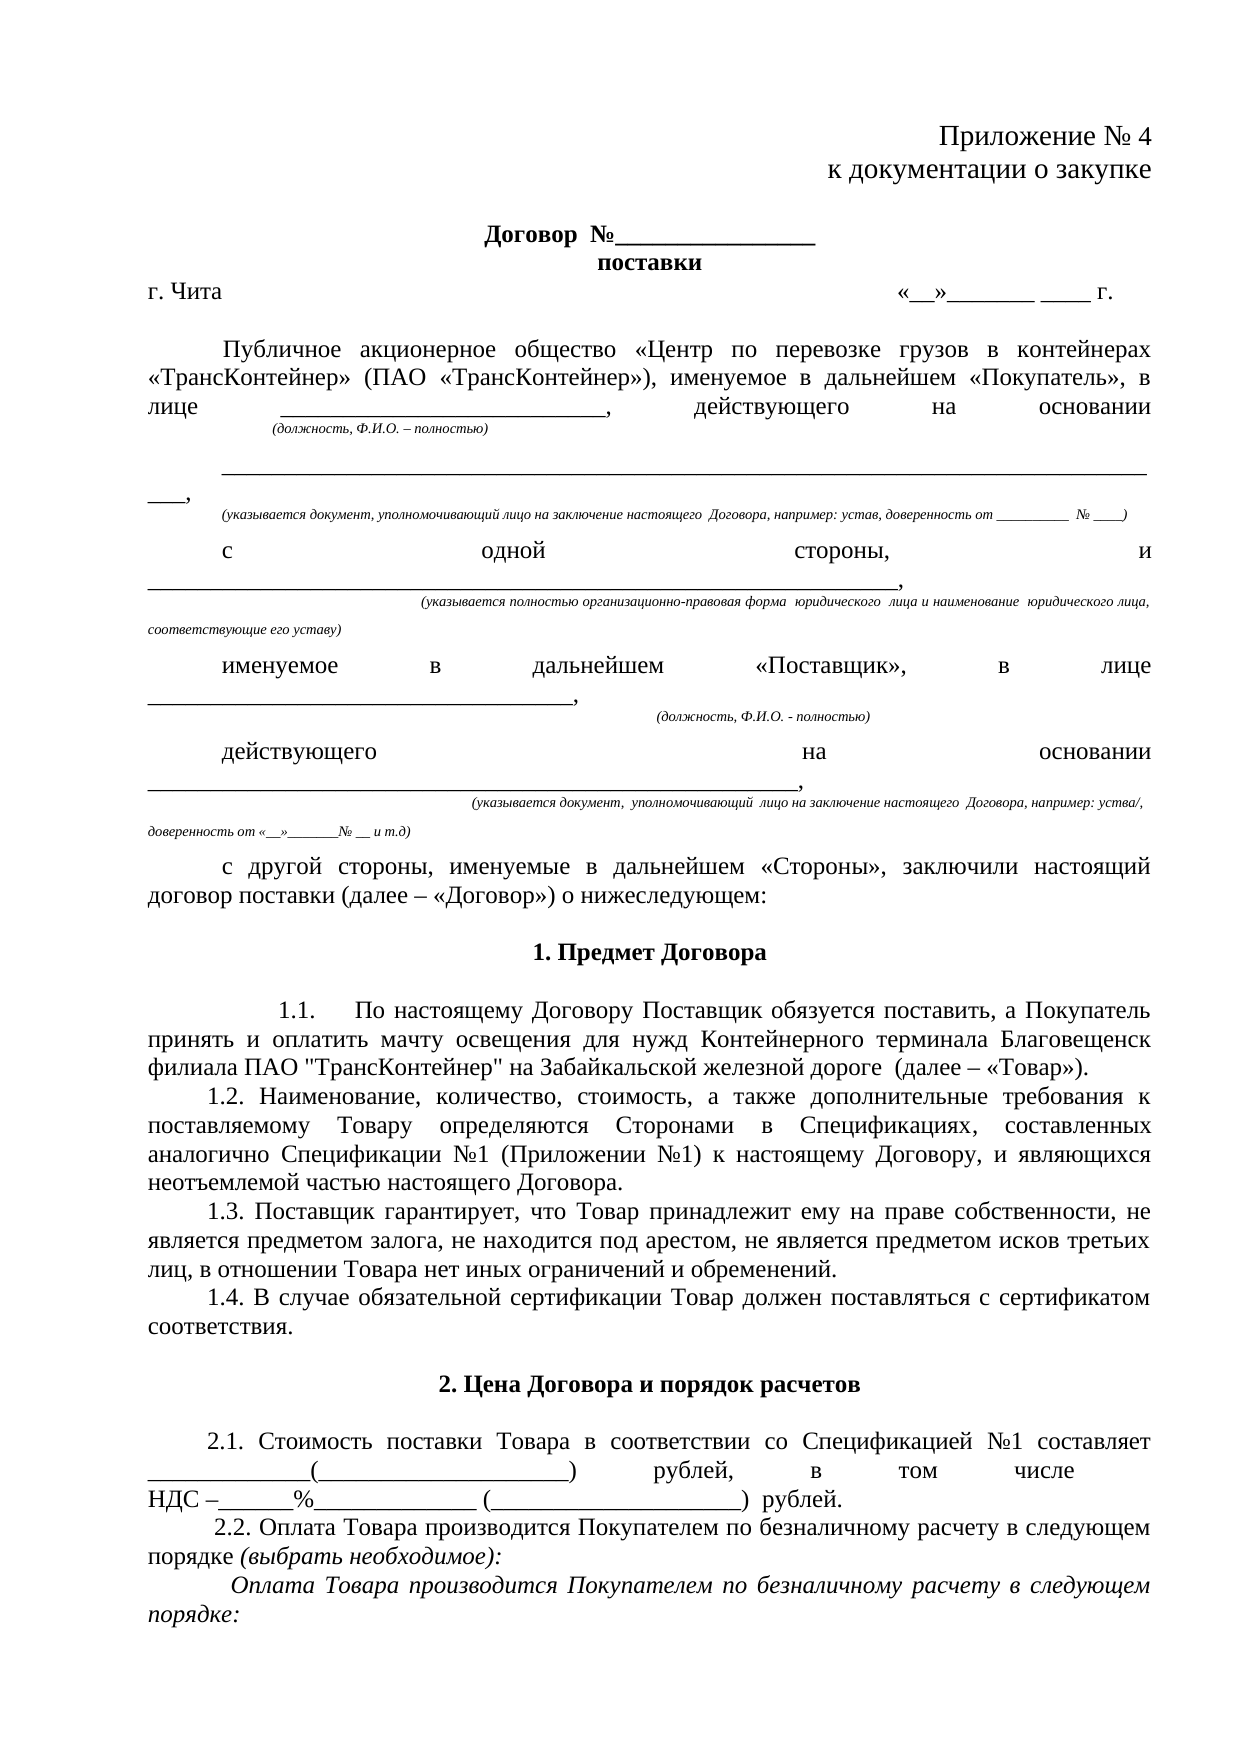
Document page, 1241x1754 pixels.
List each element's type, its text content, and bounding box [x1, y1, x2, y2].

text (указывается документ, уполномочивающий лицо на заключение настоящего Договора, например: устав, доверенность от __________ № ____) [148, 506, 1152, 535]
text г. Чита «__»_______ ____ г. [148, 276, 1152, 305]
text (указывается полностью организационно-правовая форма юридического лица и наименование юридического лица, соответствующие его уставу) [148, 592, 1152, 650]
text 1.2. Наименование, количество, стоимость, а также дополнительные требования к поставляемому Товару определяются Сторонами в Спецификациях, составленных аналогично Спецификации №1 (Приложении №1) к настоящему Договору, и являющихся неотъемлемой частью настоящего Договора. [148, 1081, 1152, 1196]
text именуемое в дальнейшем «Поставщик», в лице __________________________________, [148, 650, 1152, 707]
text (указывается документ, уполномочивающий лицо на заключение настоящего Договора, например: уства/, доверенность от «__»_______№ __ и т.д) [148, 794, 1152, 851]
text 1.3. Поставщик гарантирует, что Товар принадлежит ему на праве собственности, не является предметом залога, не находится под арестом, не является предметом исков третьих лиц, в отношении Товара нет иных ограничений и обременений. [148, 1196, 1152, 1282]
text 2.2. Оплата Товара производится Покупателем по безналичному расчету в следующем порядке (выбрать необходимое): [148, 1512, 1152, 1570]
text с одной стороны, и ____________________________________________________________, [148, 535, 1152, 592]
text (должность, Ф.И.О. - полностью) [148, 707, 1152, 736]
text с другой стороны, именуемые в дальнейшем «Стороны», заключили настоящий договор поставки (далее – «Договор») о нижеследующем: [148, 851, 1152, 909]
text 1. Предмет Договора [148, 937, 1152, 966]
text 2. Цена Договора и порядок расчетов [148, 1369, 1152, 1397]
text Оплата Товара производится Покупателем по безналичному расчету в следующем порядке: [148, 1570, 1152, 1627]
text к документации о закупке [148, 152, 1152, 185]
text Договор №________________ [148, 219, 1152, 247]
text поставки [148, 247, 1152, 276]
text Публичное акционерное общество «Центр по перевозке грузов в контейнерах «ТрансКонтейнер» (ПАО «ТрансКонтейнер»), именуемое в дальнейшем «Покупатель», в лице __________________________, действующего на основании ( (должность, Ф.И.О. – полностью) [148, 334, 1152, 449]
text _____________________________________________________________________________, [148, 449, 1152, 506]
text действующего на основании ____________________________________________________, [148, 736, 1152, 794]
text 1.4. В случае обязательной сертификации Товар должен поставляться с сертификатом соответствия. [148, 1282, 1152, 1340]
text Приложение № 4 [148, 118, 1152, 152]
text 1.1. По настоящему Договору Поставщик обязуется поставить, а Покупатель принять и оплатить мачту освещения для нужд Контейнерного терминала Благовещенск филиала ПАО "ТрансКонтейнер" на Забайкальской железной дороге (далее – «Товар»). [148, 995, 1152, 1081]
text 2.1. Стоимость поставки Товара в соответствии со Спецификацией №1 составляет _____________(____________________) рублей, в том числе НДС –______%_____________ (____________________) рублей. [148, 1426, 1152, 1512]
